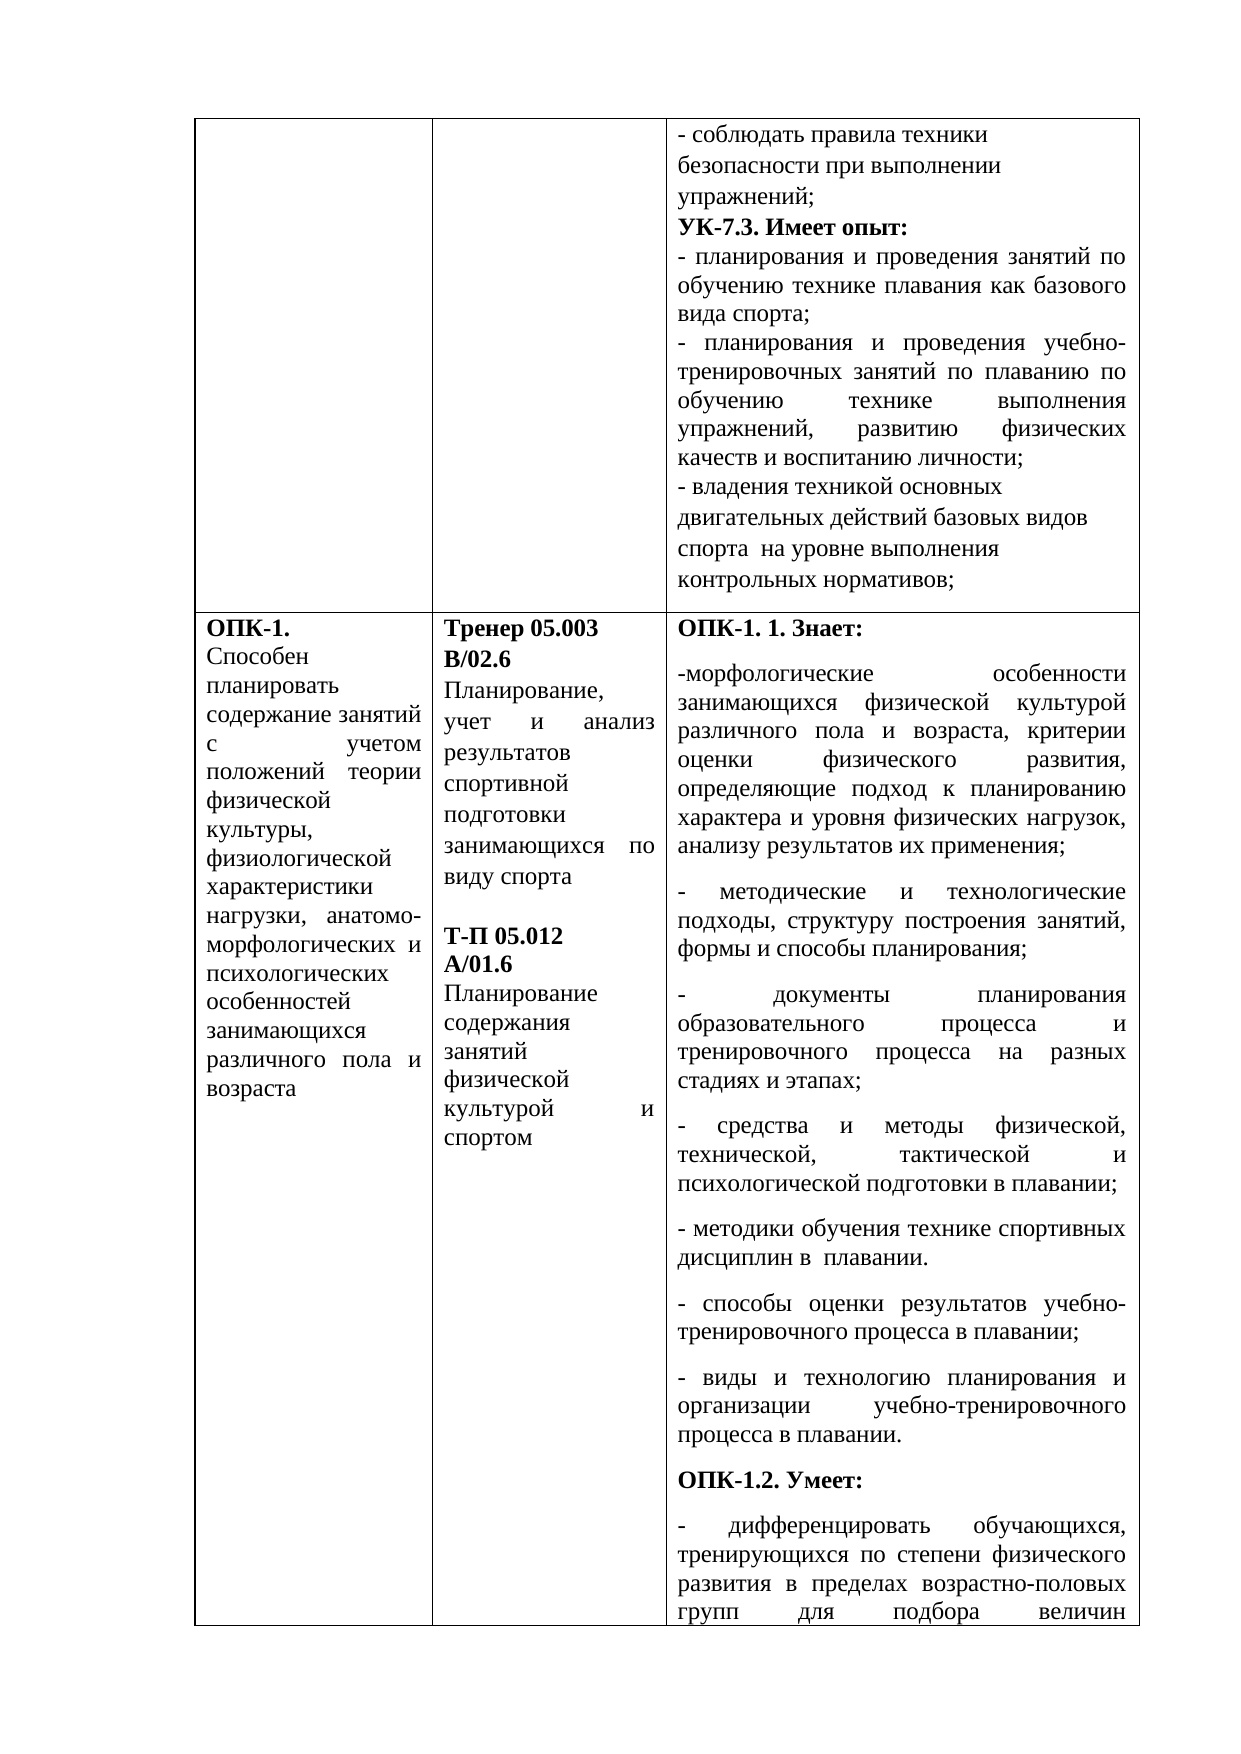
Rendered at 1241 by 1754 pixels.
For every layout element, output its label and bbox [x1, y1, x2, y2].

table_cell [196, 119, 432, 612]
table_cell [667, 119, 1139, 612]
table_cell [433, 613, 666, 1625]
table_cell [196, 613, 432, 1625]
table_cell [667, 613, 1139, 1625]
table_cell [433, 119, 666, 612]
